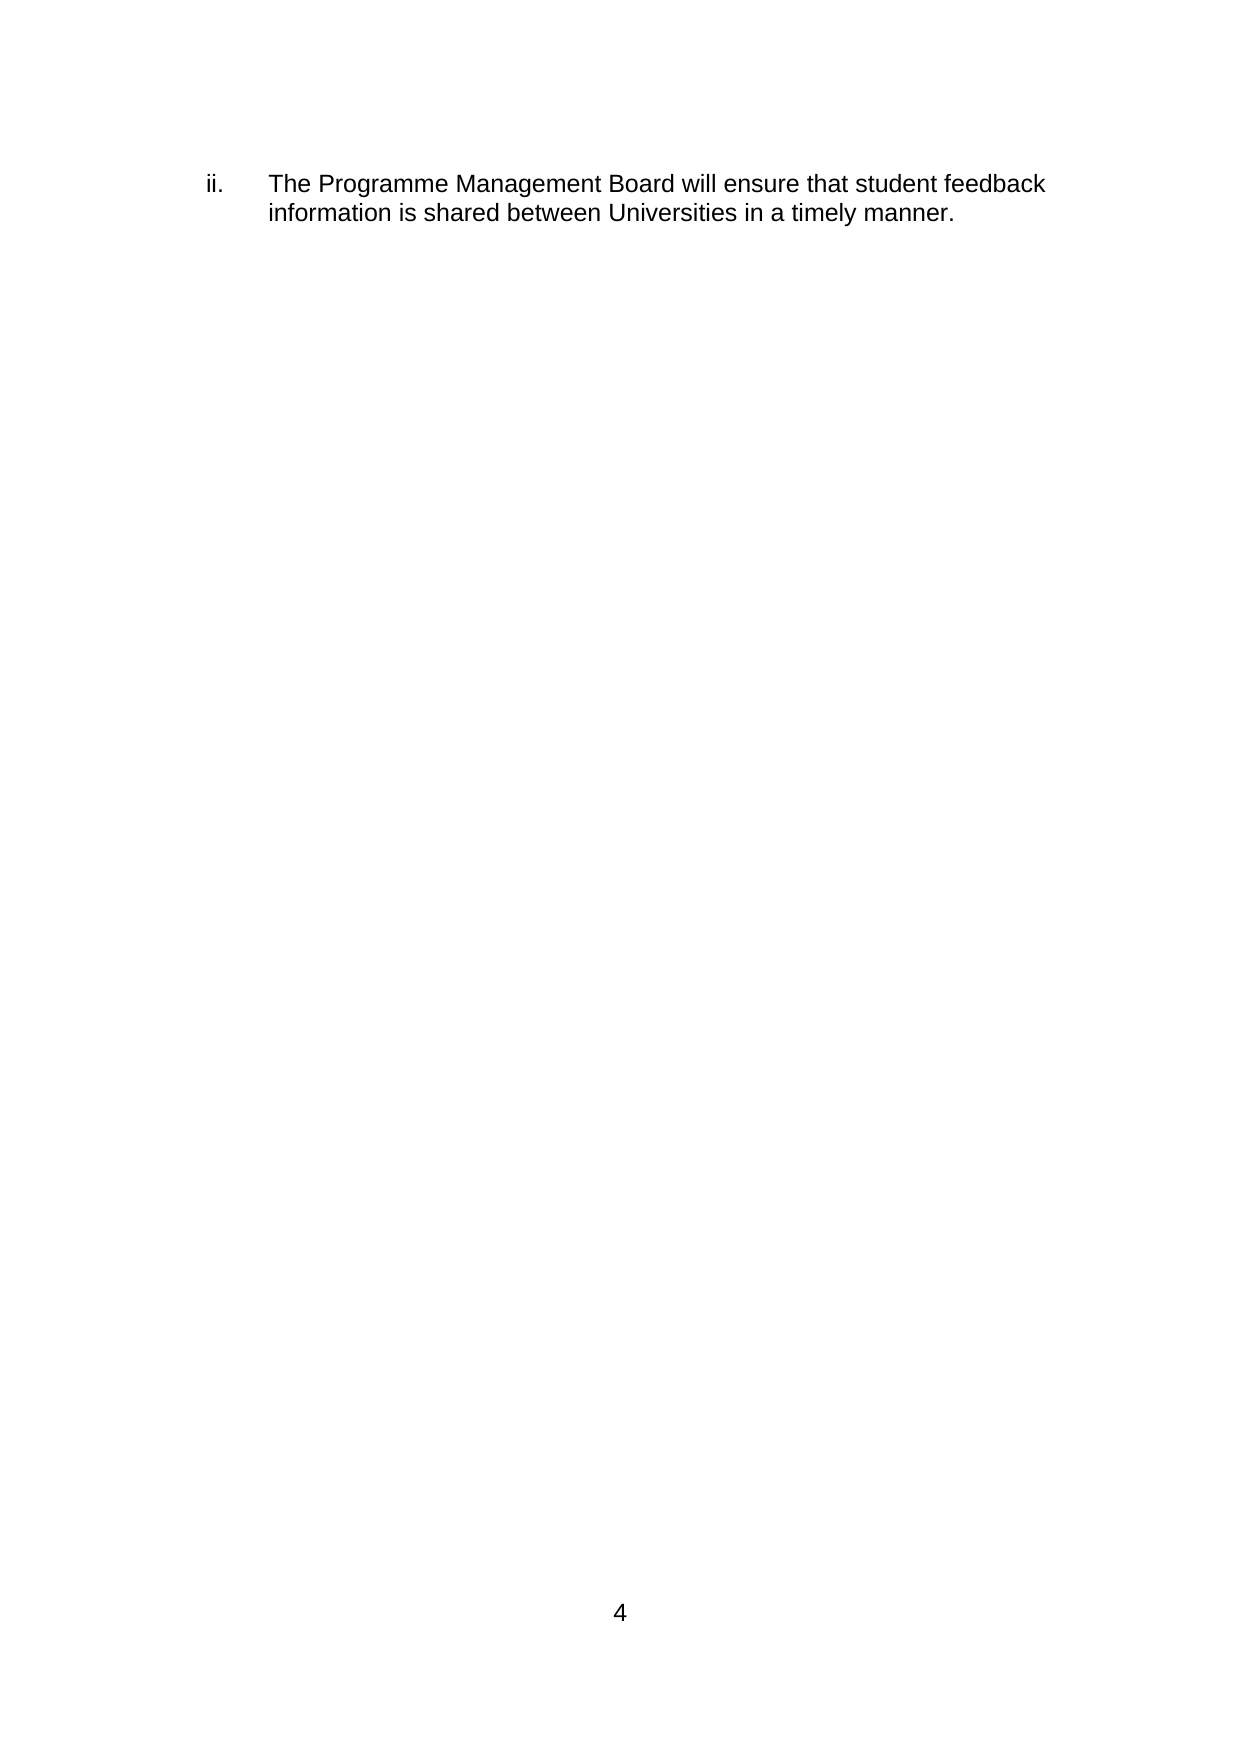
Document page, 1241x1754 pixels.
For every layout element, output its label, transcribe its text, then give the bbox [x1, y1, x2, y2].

list The Programme Management Board will ensure that student feedback information is shared between Universities in a timely manner. [224, 169, 1080, 226]
